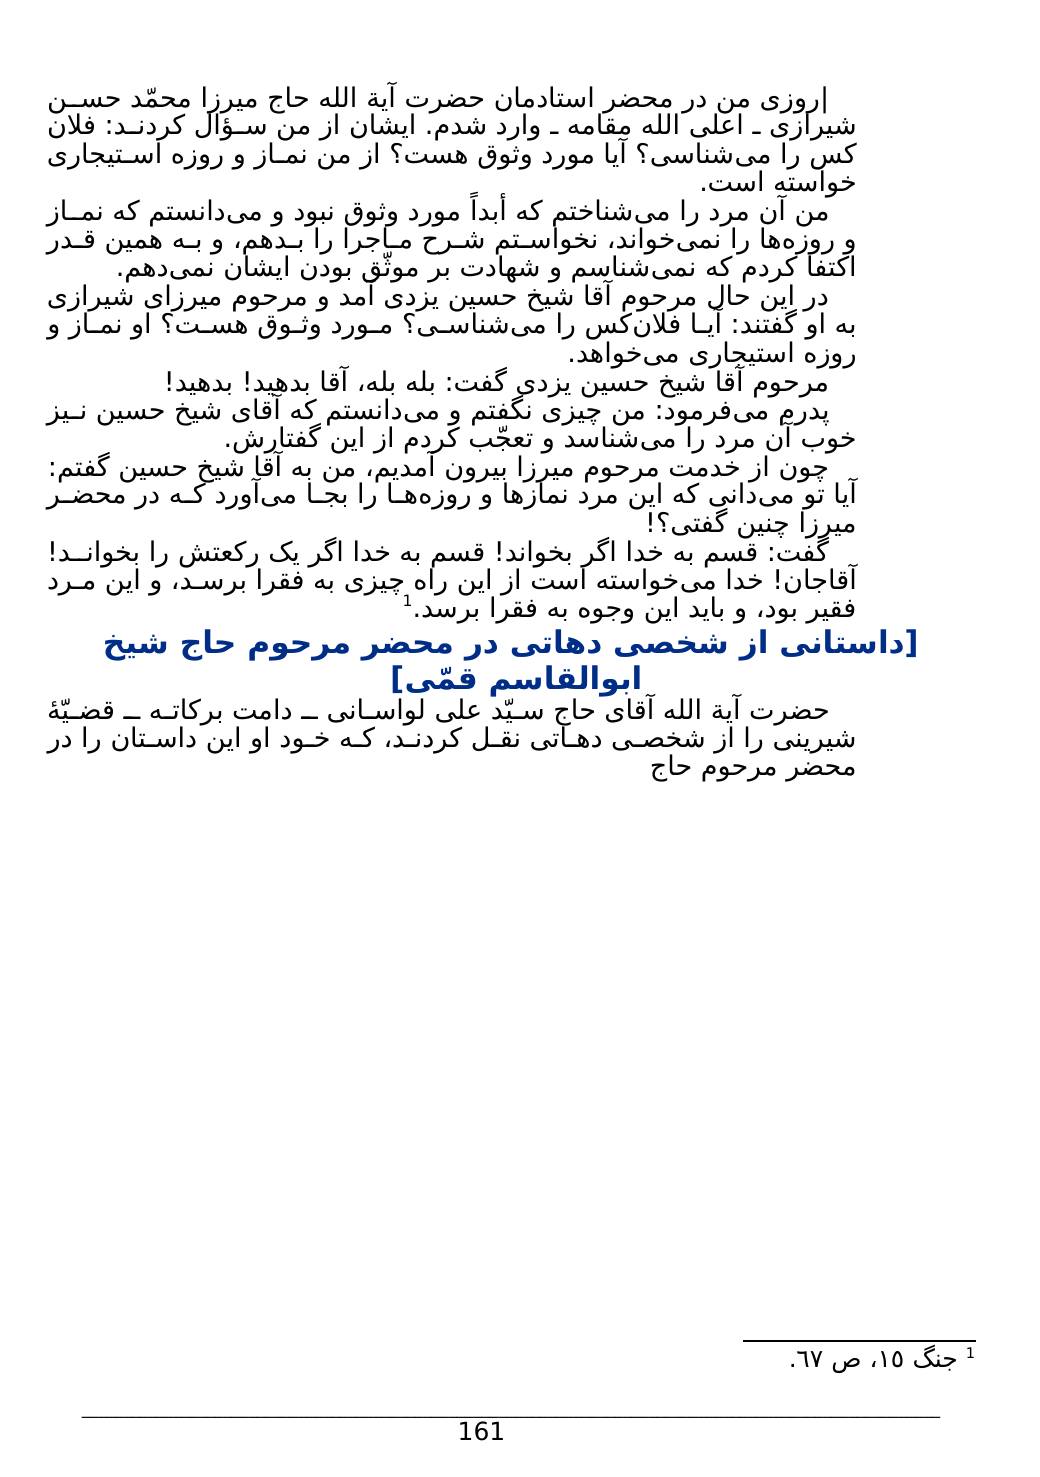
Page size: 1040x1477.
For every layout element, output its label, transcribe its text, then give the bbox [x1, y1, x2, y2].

text من آن مرد را می‌شناختم که أبداً مورد وثوق نبود و می‌دانستم که نماز و روزه‌ها را نمی‌خواند، نخواستم شرح ماجرا را بدهم، و به همین قدر اکتفا کردم که نمی‌شناسم و شهادت بر موثّق بودن ایشان نمی‌دهم. [47, 198, 857, 283]
text مرحوم آقا شیخ حسین یزدی گفت: بله بله، آقا بدهید! بدهید! [47, 368, 857, 397]
text پدرم می‌فرمود: من چیزی نگفتم و می‌دانستم که آقای شیخ حسین نیز خوب آن مرد را می‌شناسد و تعجّب کردم از این گفتارش. [47, 397, 857, 453]
text گفت: قسم به خدا اگر بخواند! قسم به خدا اگر یک رکعتش را بخواند! آقاجان! خدا می‌خواسته است از این راه چیزی به فقرا برسد، و این مرد فقیر بود، و باید این وجوه به فقرا برسد. [47, 539, 857, 624]
text حضرت آیة الله آقای حاج سیّد علی لواسانی ـ دامت برکاته ـ قضیّۀ شیرینی را از شخصی دهاتی نقل کردند، که خود او این داستان را در محضر مرحوم حاج [47, 697, 857, 782]
text |روزی من در محضر استادمان حضرت آیة الله حاج میرزا محمّد حسن شیرازی ـ اعلی الله مقامه ـ وارد شدم. ایشان از من سؤال کردند: فلان ‌کس را می‌شناسی؟ آیا مورد وثوق هست؟ از من نماز و روزه استیجاری خواسته است. [47, 84, 857, 198]
text چون از خدمت مرحوم میرزا بیرون آمدیم، من به آقا شیخ حسین گفتم: آیا تو می‌دانی که این مرد نماز‌ها و روزه‌‌ها را بجا می‌آورد که در محضر میرزا چنین گفتی؟! [47, 453, 857, 539]
text در این حال مرحوم آقا شیخ حسین یزدی آمد و مرحوم میرزای شیرازی به او گفتند: آیا فلان‌‌کس را می‌شناسی؟ مورد وثوق هست؟ او نماز و روزه استیجاری می‌‌خواهد. [47, 283, 857, 368]
subtitle [داستانی از شخصی دهاتی در محضر مرحوم حاج شیخ ابوالقاسم قمّی] [47, 624, 975, 697]
